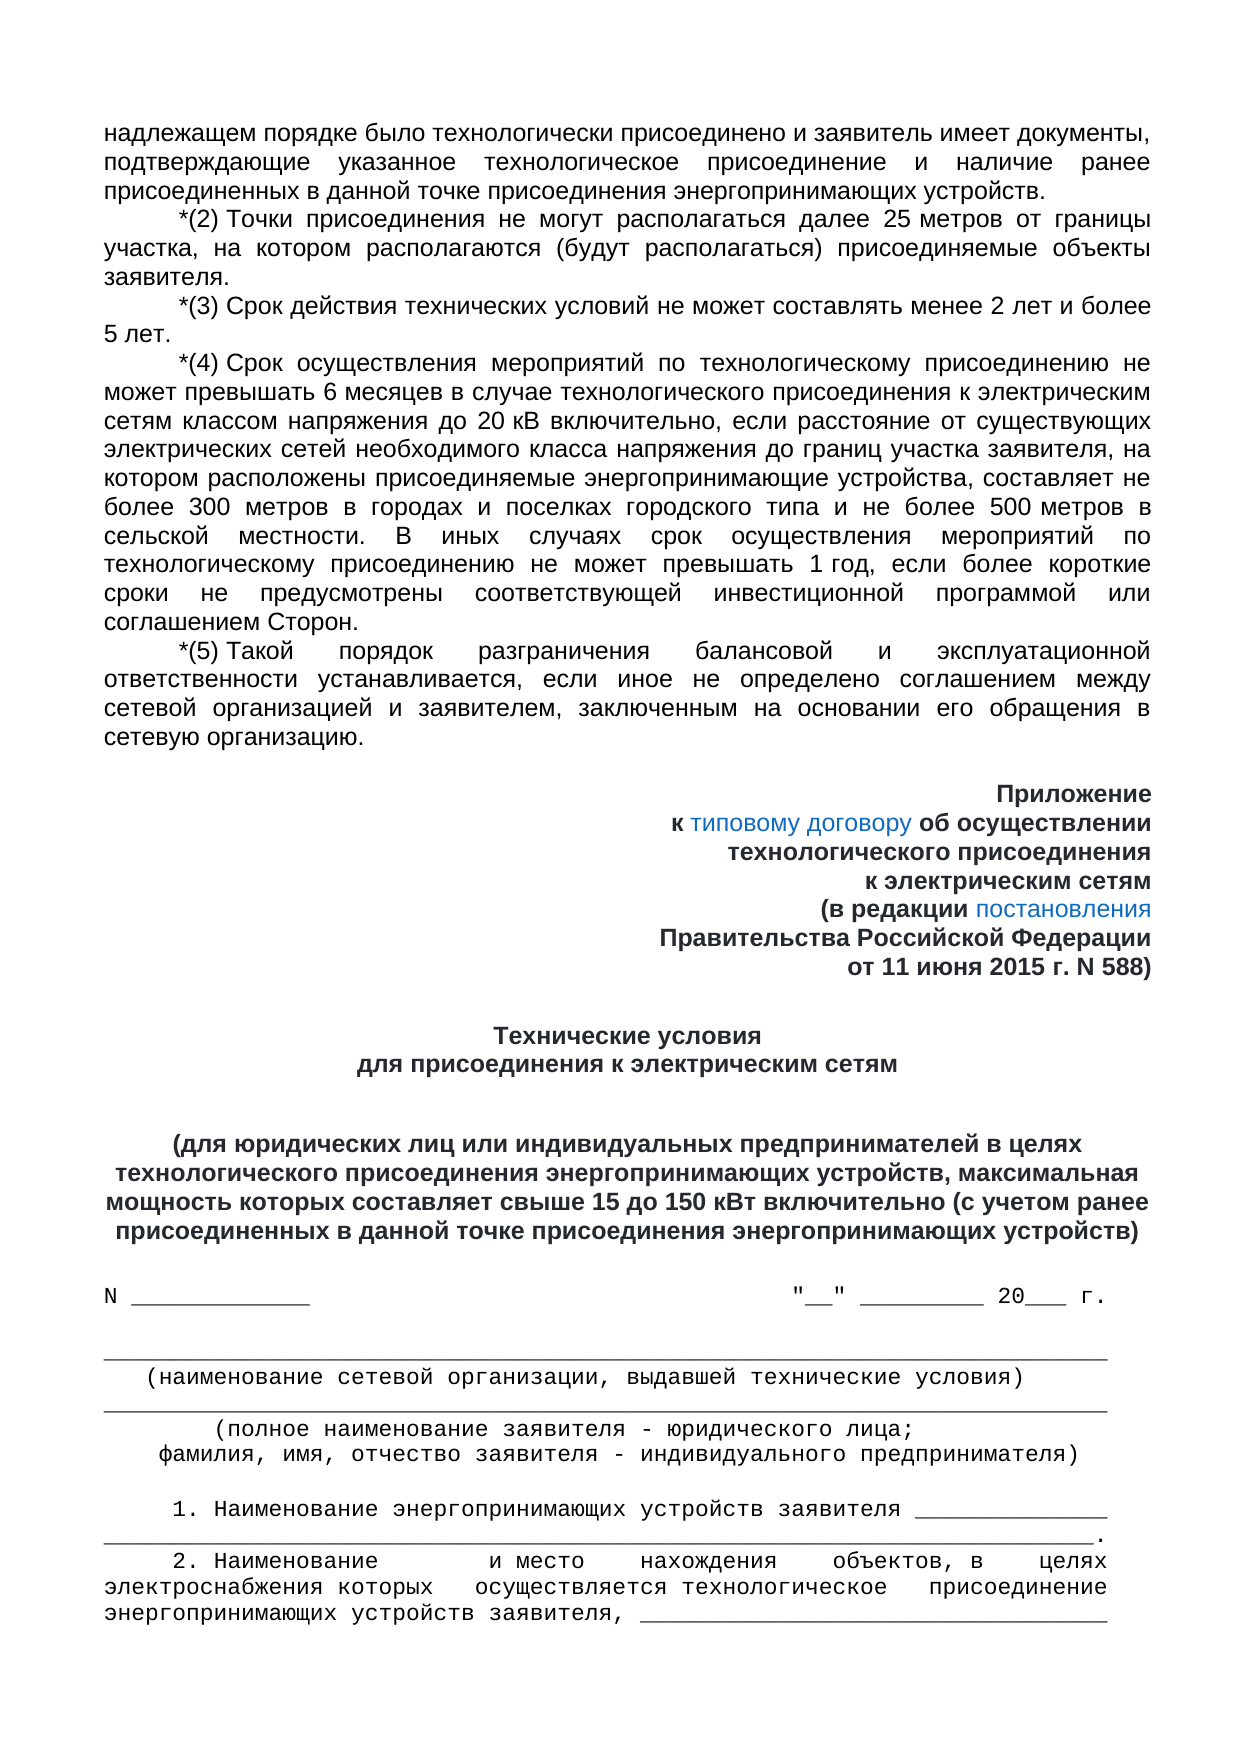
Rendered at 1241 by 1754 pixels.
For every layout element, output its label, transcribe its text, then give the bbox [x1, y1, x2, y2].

text ________________________________________________________________________. [103, 1523, 1152, 1549]
text _________________________________________________________________________ [103, 1391, 1152, 1417]
text (для юридических лиц или индивидуальных предпринимателей в целях технологического присоединения энергопринимающих устройств, максимальная мощность которых составляет свыше 15 до 150 кВт включительно (с учетом ранее присоединенных в данной точке присоединения энергопринимающих устройств) [103, 1129, 1152, 1244]
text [103, 118, 1152, 204]
text *(4) Срок осуществления мероприятий по технологическому присоединению не может превышать 6 месяцев в случае технологического присоединения к электрическим сетям классом напряжения до 20 кВ включительно, если расстояние от существующих электрических сетей необходимого класса напряжения до границ участка заявителя, на котором расположены присоединяемые энергопринимающие устройства, составляет не более 300 метров в городах и поселках городского типа и не более 500 метров в сельской местности. В иных случаях срок осуществления мероприятий по технологическому присоединению не может превышать 1 год, если более короткие сроки не предусмотрены соответствующей инвестиционной программой или соглашением Сторон. [103, 348, 1152, 636]
text Технические условия для присоединения к электрическим сетям [103, 1021, 1152, 1078]
text (полное наименование заявителя - юридического лица; [103, 1417, 1152, 1443]
text 1. Наименование энергопринимающих устройств заявителя ______________ [103, 1497, 1152, 1523]
text *(2) Точки присоединения не могут располагаться далее 25 метров от границы участка, на котором располагаются (будут располагаться) присоединяемые объекты заявителя. [103, 204, 1152, 291]
text *(5) Такой порядок разграничения балансовой и эксплуатационной ответственности устанавливается, если иное не определено соглашением между сетевой организацией и заявителем, заключенным на основании его обращения в сетевую организацию. [103, 636, 1152, 751]
text электроснабжения которых осуществляется технологическое присоединение [103, 1575, 1152, 1601]
text _________________________________________________________________________ [103, 1339, 1152, 1365]
text энергопринимающих устройств заявителя, __________________________________ [103, 1601, 1152, 1627]
text *(3) Срок действия технических условий не может составлять менее 2 лет и более 5 лет. [103, 291, 1152, 348]
text (наименование сетевой организации, выдавшей технические условия) [103, 1365, 1152, 1391]
text фамилия, имя, отчество заявителя - индивидуального предпринимателя) [103, 1443, 1152, 1469]
text Приложение к типовому договору об осуществлении технологического присоединения к электрическим сетям (в редакции постановления Правительства Российской Федерации от 11 июня 2015 г. N 588) [103, 779, 1152, 981]
text N _____________ "__" _________ 20___ г. [103, 1284, 1152, 1310]
text 2. Наименование и место нахождения объектов, в целях [103, 1549, 1152, 1575]
